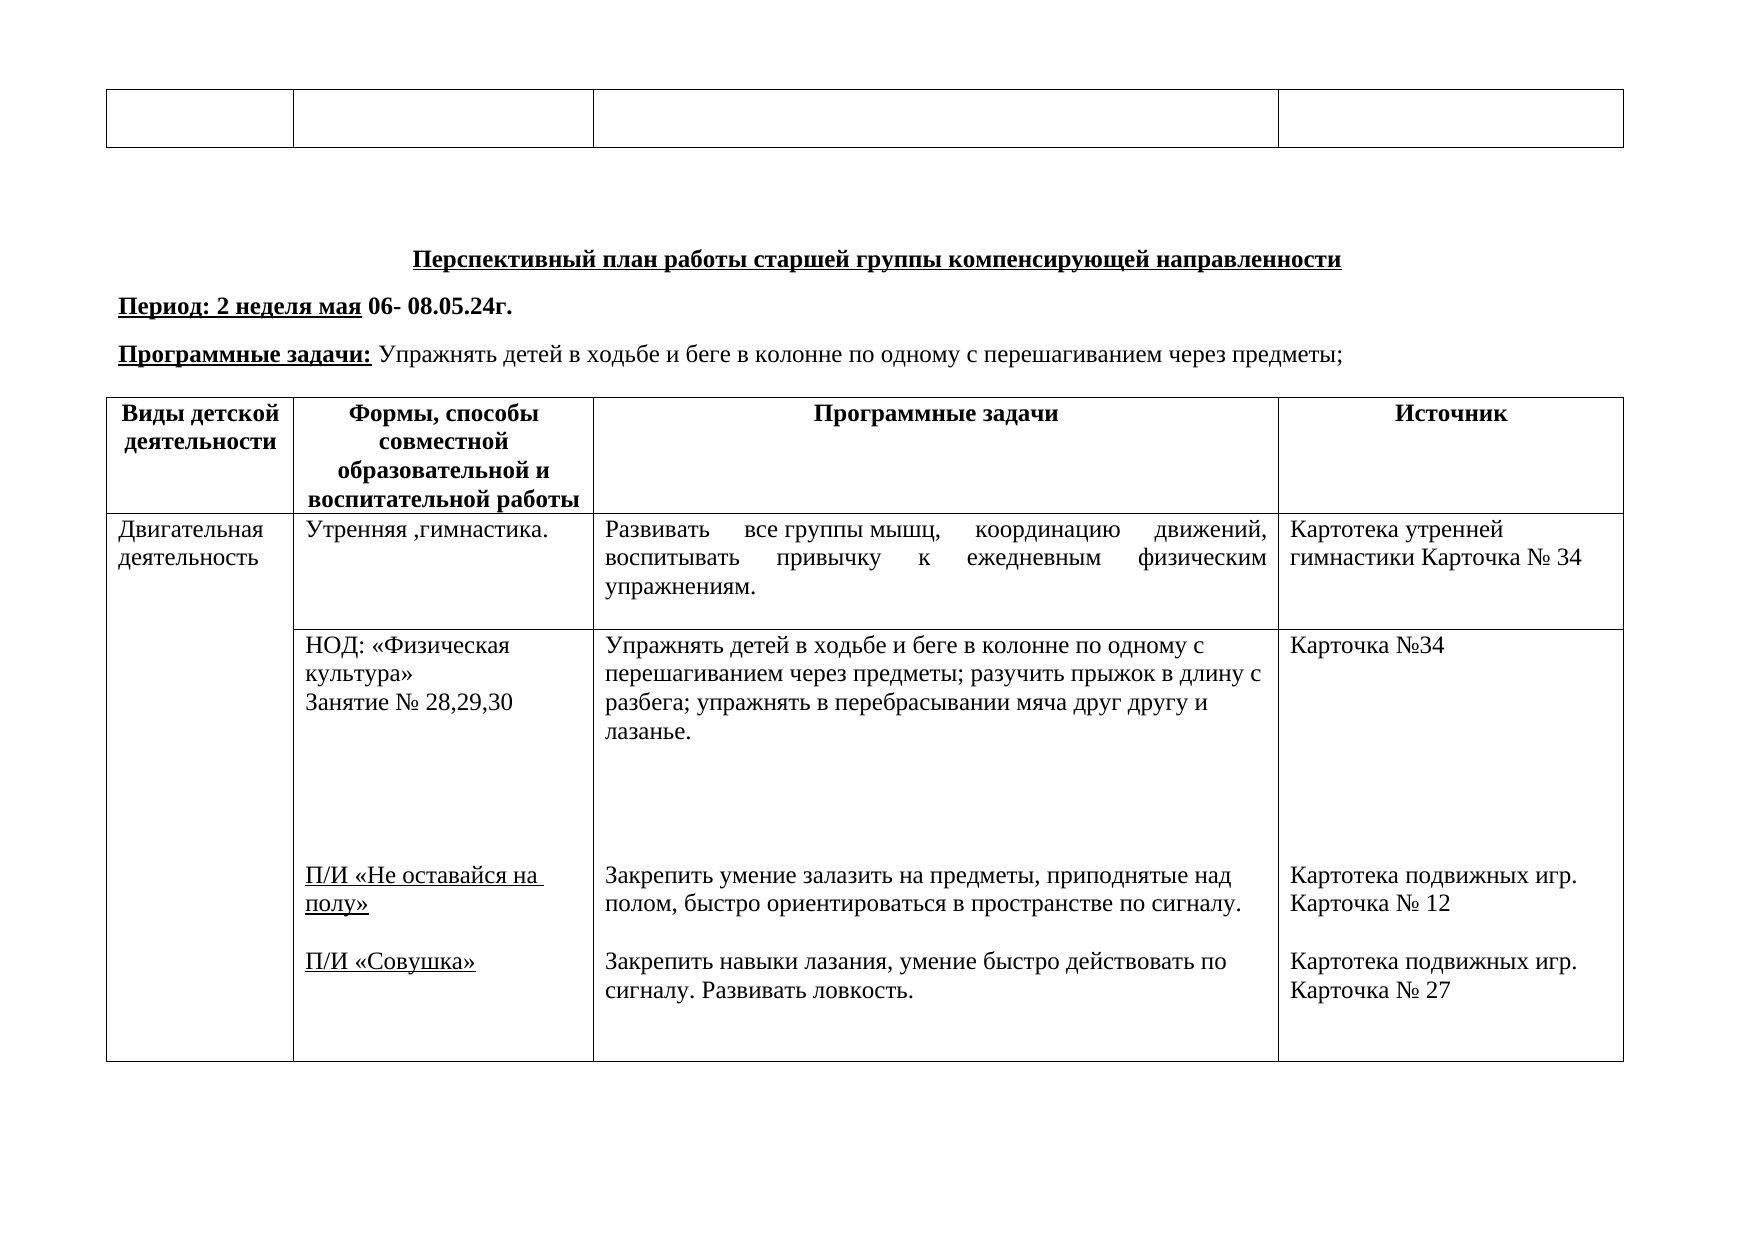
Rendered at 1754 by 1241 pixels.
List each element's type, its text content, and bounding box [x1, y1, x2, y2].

table_cell НОД: «Физическая культура» Занятие № 28,29,30 П/И «Не оставайся на полу» П/И «Совушка» [294, 630, 593, 1061]
table_cell Упражнять детей в ходьбе и беге в колонне по одному с перешагиванием через предметы; разучить прыжок в длину с разбега; упражнять в перебрасывании мяча друг другу и лазанье. Закрепить умение залазить на предметы, приподнятые над полом, быстро ориентироваться в пространстве по сигналу. Закрепить навыки лазания, умение быстро действовать по сигналу. Развивать ловкость. [594, 630, 1278, 1061]
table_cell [594, 90, 1278, 147]
table_header Виды детской деятельности [107, 398, 293, 513]
text Период: 2 неделя мая 06- 08.05.24г. [118, 291, 1636, 320]
table_cell Карточка №34 Картотека подвижных игр. Карточка № 12 Картотека подвижных игр. Карточка № 27 [1279, 630, 1623, 1061]
table_header Программные задачи [594, 398, 1278, 513]
table_cell Утренняя ,гимнастика. [294, 514, 593, 629]
table_header Формы, способы совместной образовательной и воспитательной работы [294, 398, 593, 513]
text Программные задачи: Упражнять детей в ходьбе и беге в колонне по одному с перешагиванием через предметы; [118, 339, 1636, 368]
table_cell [1279, 90, 1623, 147]
table_cell Двигательная деятельность [107, 514, 293, 1061]
table_header Источник [1279, 398, 1623, 513]
table_cell Картотека утренней гимнастики Карточка № 34 [1279, 514, 1623, 629]
table_cell Развивать все группы мышц, координацию движений, воспитывать привычку к ежедневным физическим упражнениям. [594, 514, 1278, 629]
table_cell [294, 90, 593, 147]
text Перспективный план работы старшей группы компенсирующей направленности [118, 244, 1636, 272]
